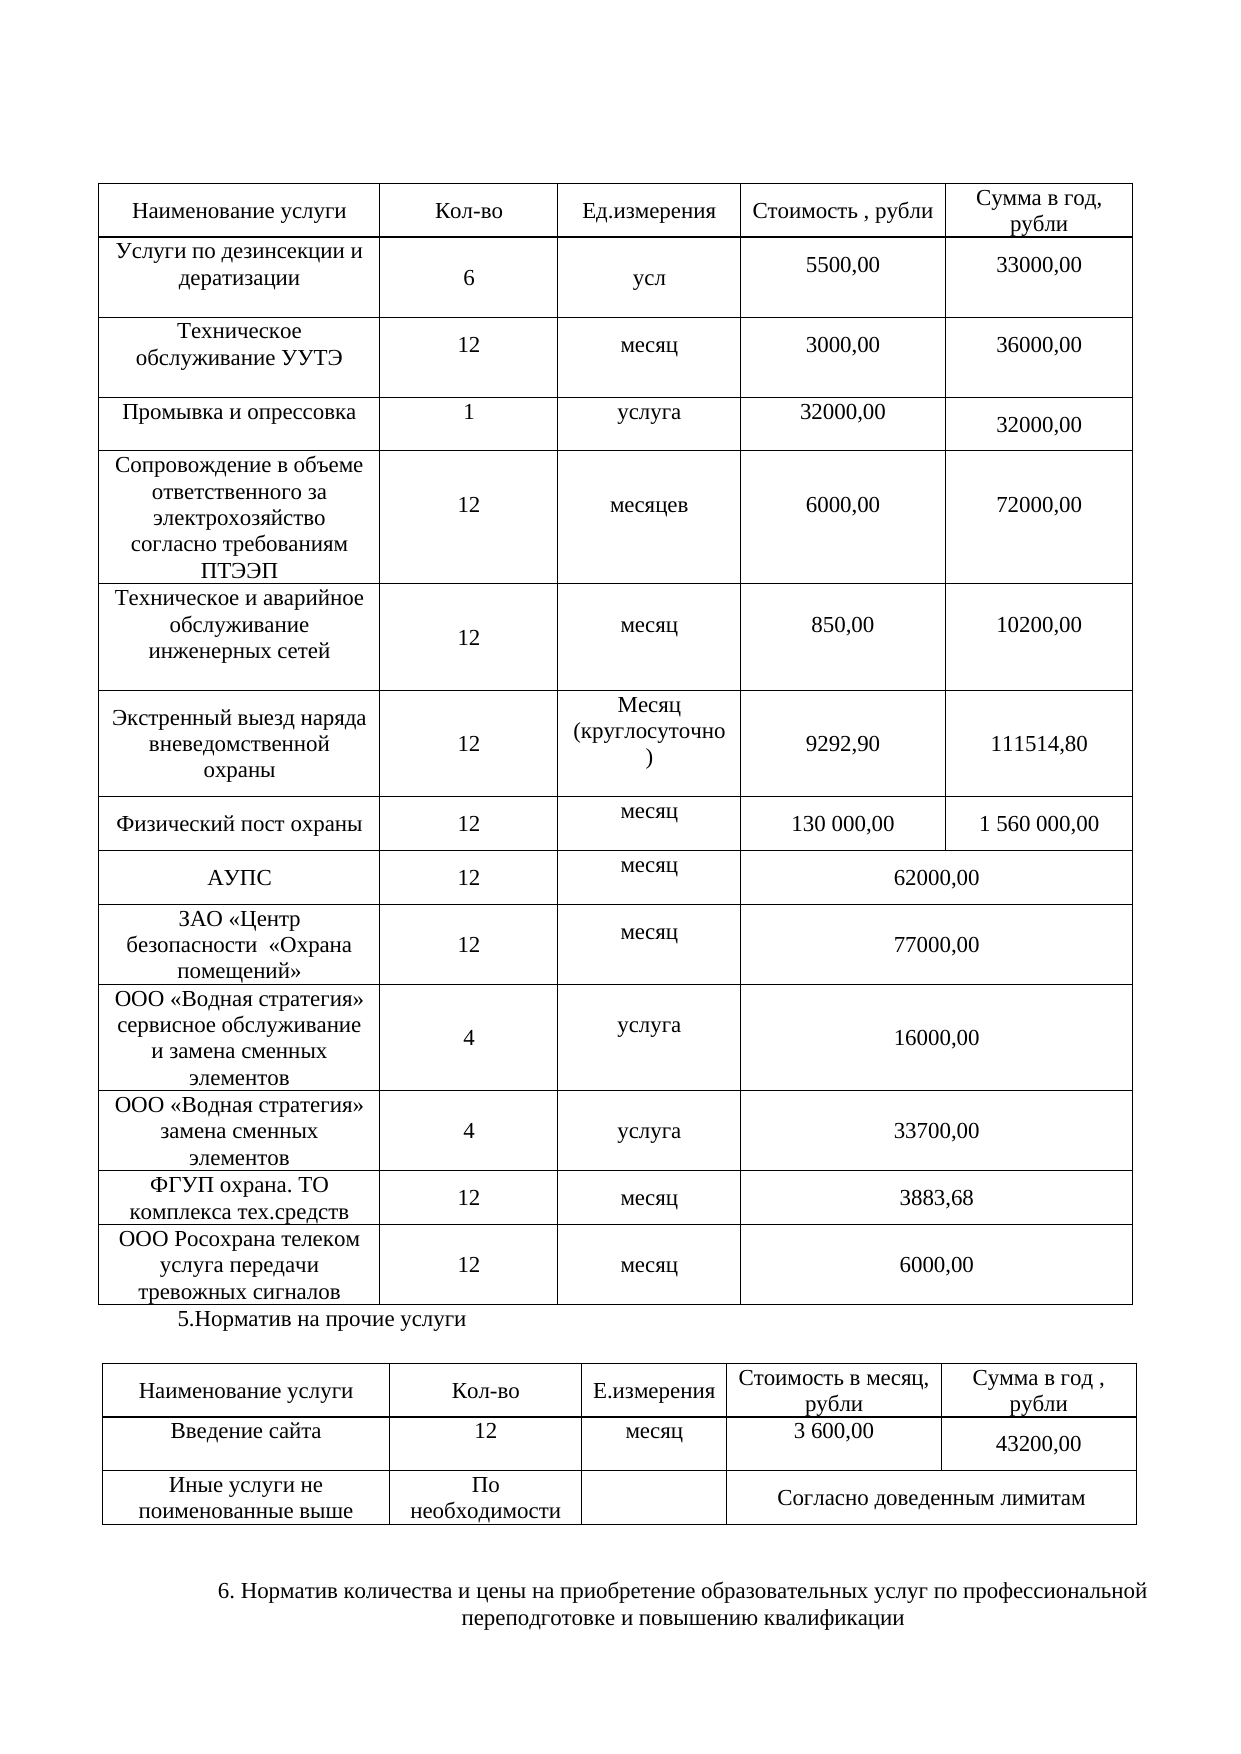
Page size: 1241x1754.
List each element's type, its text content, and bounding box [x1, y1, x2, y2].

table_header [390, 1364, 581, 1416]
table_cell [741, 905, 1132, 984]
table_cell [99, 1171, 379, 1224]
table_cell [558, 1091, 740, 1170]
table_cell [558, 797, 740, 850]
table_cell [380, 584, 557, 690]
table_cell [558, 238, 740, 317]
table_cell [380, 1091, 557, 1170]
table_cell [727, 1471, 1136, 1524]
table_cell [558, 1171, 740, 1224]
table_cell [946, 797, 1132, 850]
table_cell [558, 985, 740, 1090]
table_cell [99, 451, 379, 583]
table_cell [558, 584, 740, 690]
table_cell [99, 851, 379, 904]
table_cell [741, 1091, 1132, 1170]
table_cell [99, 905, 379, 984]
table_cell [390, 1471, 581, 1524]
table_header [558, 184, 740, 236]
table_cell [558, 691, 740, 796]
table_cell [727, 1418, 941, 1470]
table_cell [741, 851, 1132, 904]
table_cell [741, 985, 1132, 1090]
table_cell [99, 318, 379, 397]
text 6. Норматив количества и цены на приобретение образовательных услуг по профессиональной переподготовке и повышению квалификации [215, 1578, 1152, 1630]
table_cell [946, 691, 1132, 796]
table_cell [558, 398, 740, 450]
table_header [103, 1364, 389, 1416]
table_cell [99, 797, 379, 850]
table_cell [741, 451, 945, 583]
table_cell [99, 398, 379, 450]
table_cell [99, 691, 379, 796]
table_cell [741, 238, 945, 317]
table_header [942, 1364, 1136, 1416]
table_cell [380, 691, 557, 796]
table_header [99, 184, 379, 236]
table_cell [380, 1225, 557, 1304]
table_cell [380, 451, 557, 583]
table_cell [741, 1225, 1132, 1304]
text 5.Норматив на прочие услуги [177, 171, 1152, 1332]
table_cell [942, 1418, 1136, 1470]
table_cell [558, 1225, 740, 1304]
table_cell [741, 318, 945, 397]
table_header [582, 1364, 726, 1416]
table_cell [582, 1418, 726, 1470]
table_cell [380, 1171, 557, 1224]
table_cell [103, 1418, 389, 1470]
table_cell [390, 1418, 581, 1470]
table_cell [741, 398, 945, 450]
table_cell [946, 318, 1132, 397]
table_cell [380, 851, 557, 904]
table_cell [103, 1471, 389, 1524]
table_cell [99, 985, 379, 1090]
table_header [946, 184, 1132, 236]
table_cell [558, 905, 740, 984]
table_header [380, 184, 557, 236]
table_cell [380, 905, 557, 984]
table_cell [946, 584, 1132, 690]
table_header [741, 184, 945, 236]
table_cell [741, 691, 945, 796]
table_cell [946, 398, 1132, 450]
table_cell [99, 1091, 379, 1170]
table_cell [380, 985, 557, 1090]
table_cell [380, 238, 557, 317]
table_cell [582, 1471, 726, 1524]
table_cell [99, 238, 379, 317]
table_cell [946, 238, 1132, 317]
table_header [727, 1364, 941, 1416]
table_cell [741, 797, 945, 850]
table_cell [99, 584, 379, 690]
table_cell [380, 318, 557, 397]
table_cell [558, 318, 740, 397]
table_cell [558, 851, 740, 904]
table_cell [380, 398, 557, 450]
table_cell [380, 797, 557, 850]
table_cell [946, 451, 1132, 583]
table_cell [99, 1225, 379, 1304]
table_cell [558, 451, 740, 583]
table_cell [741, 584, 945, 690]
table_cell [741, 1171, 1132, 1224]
